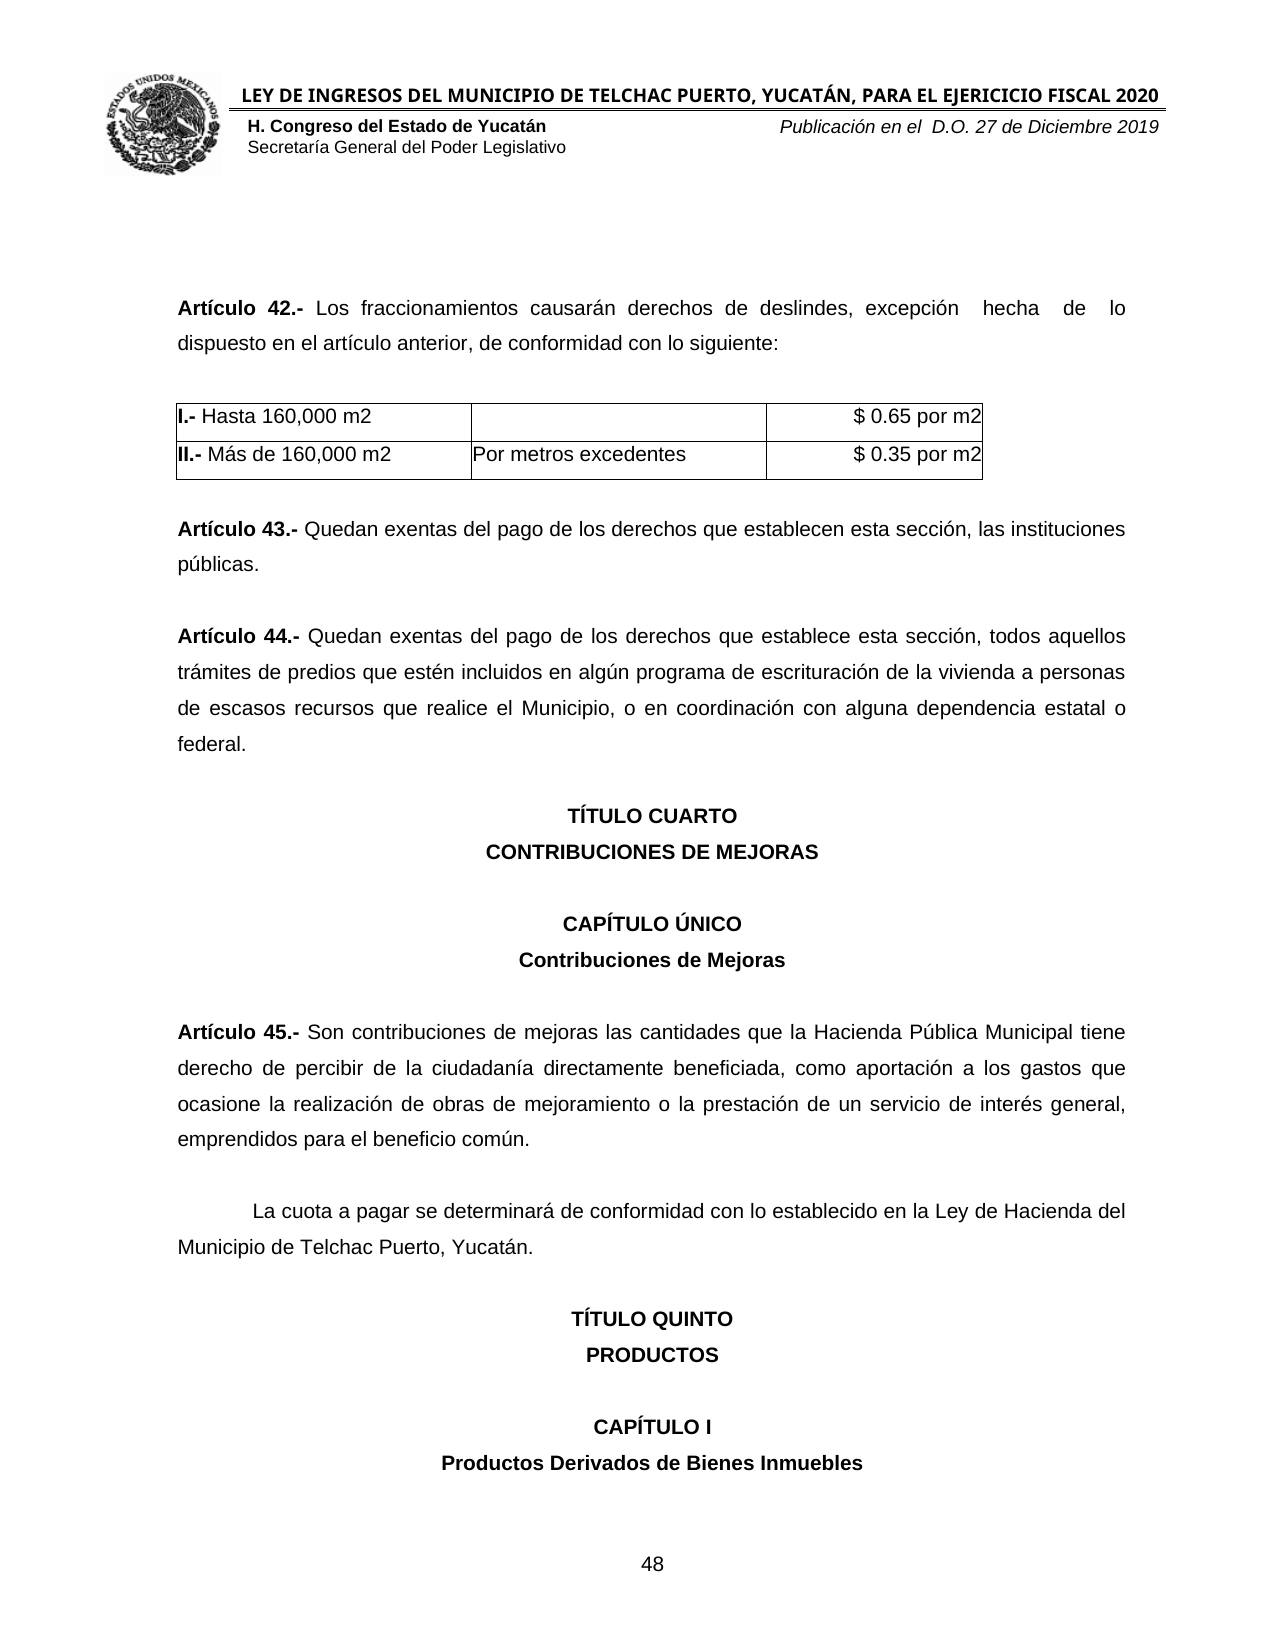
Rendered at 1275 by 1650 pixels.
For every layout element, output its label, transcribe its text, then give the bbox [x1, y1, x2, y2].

text Artículo 44.- Quedan exentas del pago de los derechos que establece esta sección, todos aquellos trámites de predios que estén incluidos en algún programa de escrituración de la vivienda a personas de escasos recursos que realice el Municipio, o en coordinación con alguna dependencia estatal o federal. [177, 624, 1127, 756]
text CAPÍTULO ÚNICO [177, 912, 1127, 936]
text TÍTULO CUARTO [177, 804, 1127, 828]
table_cell $ 0.35 por m2 [767, 442, 982, 479]
text Productos Derivados de Bienes Inmuebles [177, 1451, 1127, 1475]
text TÍTULO QUINTO [177, 1307, 1127, 1331]
table_header $ 0.65 por m2 [767, 404, 982, 441]
table_cell Por metros excedentes [472, 442, 766, 479]
table_cell II.- Más de 160,000 m2 [177, 442, 471, 479]
text PRODUCTOS [177, 1343, 1127, 1367]
text CAPÍTULO I [177, 1415, 1127, 1439]
text Artículo 42.- Los fraccionamientos causarán derechos de deslindes, excepción hecha de lo dispuesto en el artículo anterior, de conformidad con lo siguiente: [177, 295, 1127, 355]
table_header I.- Hasta 160,000 m2 [177, 404, 471, 441]
text Artículo 43.- Quedan exentas del pago de los derechos que establecen esta sección, las instituciones públicas. [177, 516, 1127, 576]
text Contribuciones de Mejoras [177, 948, 1127, 972]
text CONTRIBUCIONES DE MEJORAS [177, 840, 1127, 864]
text Artículo 45.- Son contribuciones de mejoras las cantidades que la Hacienda Pública Municipal tiene derecho de percibir de la ciudadanía directamente beneficiada, como aportación a los gastos que ocasione la realización de obras de mejoramiento o la prestación de un servicio de interés general, emprendidos para el beneficio común. [177, 1019, 1127, 1151]
table_header [472, 404, 766, 441]
text La cuota a pagar se determinará de conformidad con lo establecido en la Ley de Hacienda del Municipio de Telchac Puerto, Yucatán. [177, 1199, 1127, 1259]
